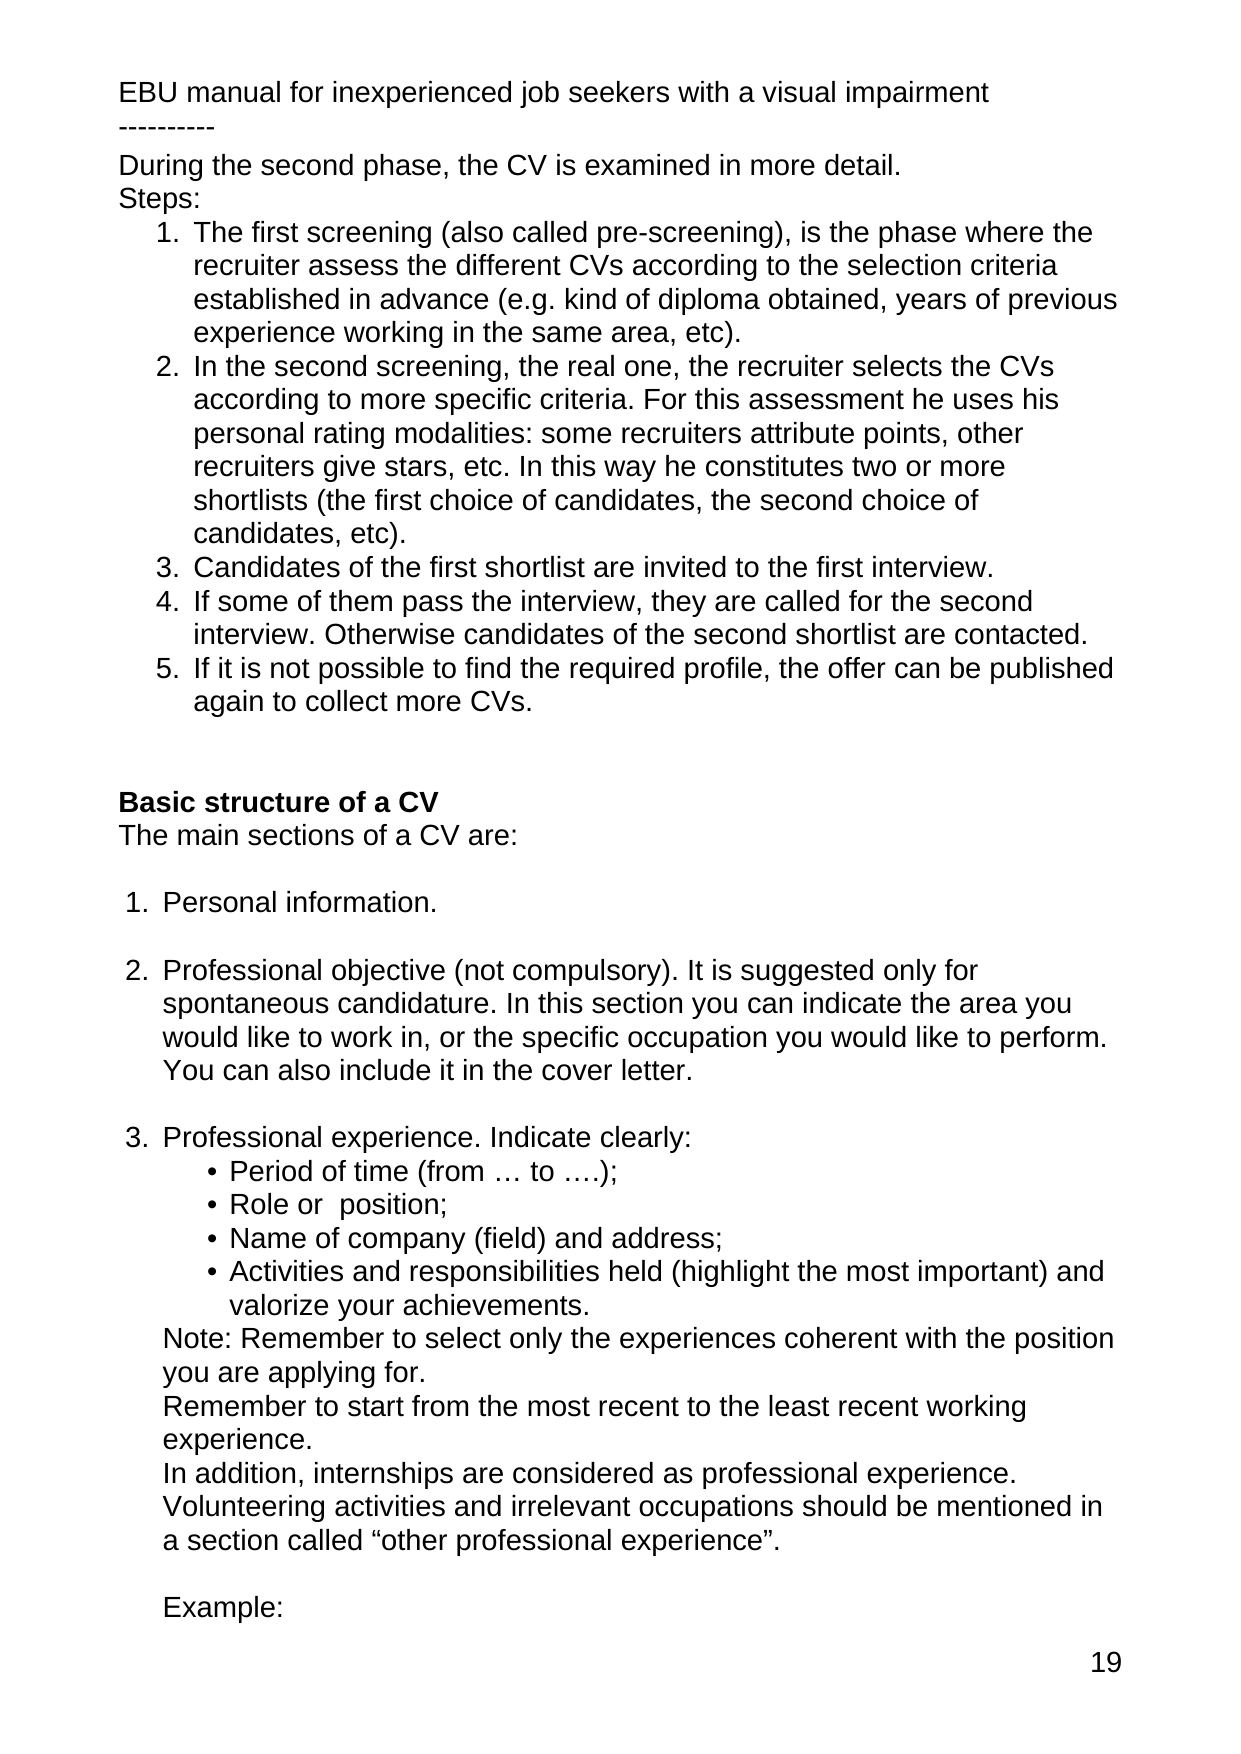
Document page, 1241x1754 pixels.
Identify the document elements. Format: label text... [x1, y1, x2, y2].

list If it is not possible to find the required profile, the offer can be published again to collect more CVs. [156, 651, 1122, 718]
text Remember to start from the most recent to the least recent working experience. [162, 1389, 1122, 1456]
list Name of company (field) and address; [207, 1221, 1122, 1254]
list Personal information. [125, 886, 1122, 919]
list Period of time (from … to ….); [207, 1154, 1122, 1187]
text Volunteering activities and irrelevant occupations should be mentioned in a section called “other professional experience”. [162, 1489, 1122, 1556]
text Steps: [118, 181, 1122, 215]
list Activities and responsibilities held (highlight the most important) and valorize your achievements. [207, 1254, 1122, 1322]
text In addition, internships are considered as professional experience. [162, 1456, 1122, 1489]
text During the second phase, the CV is examined in more detail. [118, 148, 1122, 181]
list In the second screening, the real one, the recruiter selects the CVs according to more specific criteria. For this assessment he uses his personal rating modalities: some recruiters attribute points, other recruiters give stars, etc. In this way he constitutes two or more shortlists (the first choice of candidates, the second choice of candidates, etc). [156, 349, 1122, 550]
list The first screening (also called pre-screening), is the phase where the recruiter assess the different CVs according to the selection criteria established in advance (e.g. kind of diploma obtained, years of previous experience working in the same area, etc). [156, 215, 1122, 349]
list If some of them pass the interview, they are called for the second interview. Otherwise candidates of the second shortlist are contacted. [156, 584, 1122, 651]
text Note: Remember to select only the experiences coherent with the position you are applying for. [162, 1322, 1122, 1389]
list Candidates of the first shortlist are invited to the first interview. [156, 550, 1122, 584]
list Role or position; [207, 1187, 1122, 1221]
list Professional experience. Indicate clearly: [125, 1120, 1122, 1154]
list Professional objective (not compulsory). It is suggested only for spontaneous candidature. In this section you can indicate the area you would like to work in, or the specific occupation you would like to perform. You can also include it in the cover letter. [125, 953, 1122, 1087]
text The main sections of a CV are: [118, 818, 1122, 852]
subtitle Basic structure of a CV [118, 785, 1122, 818]
text Example: [162, 1590, 1122, 1623]
